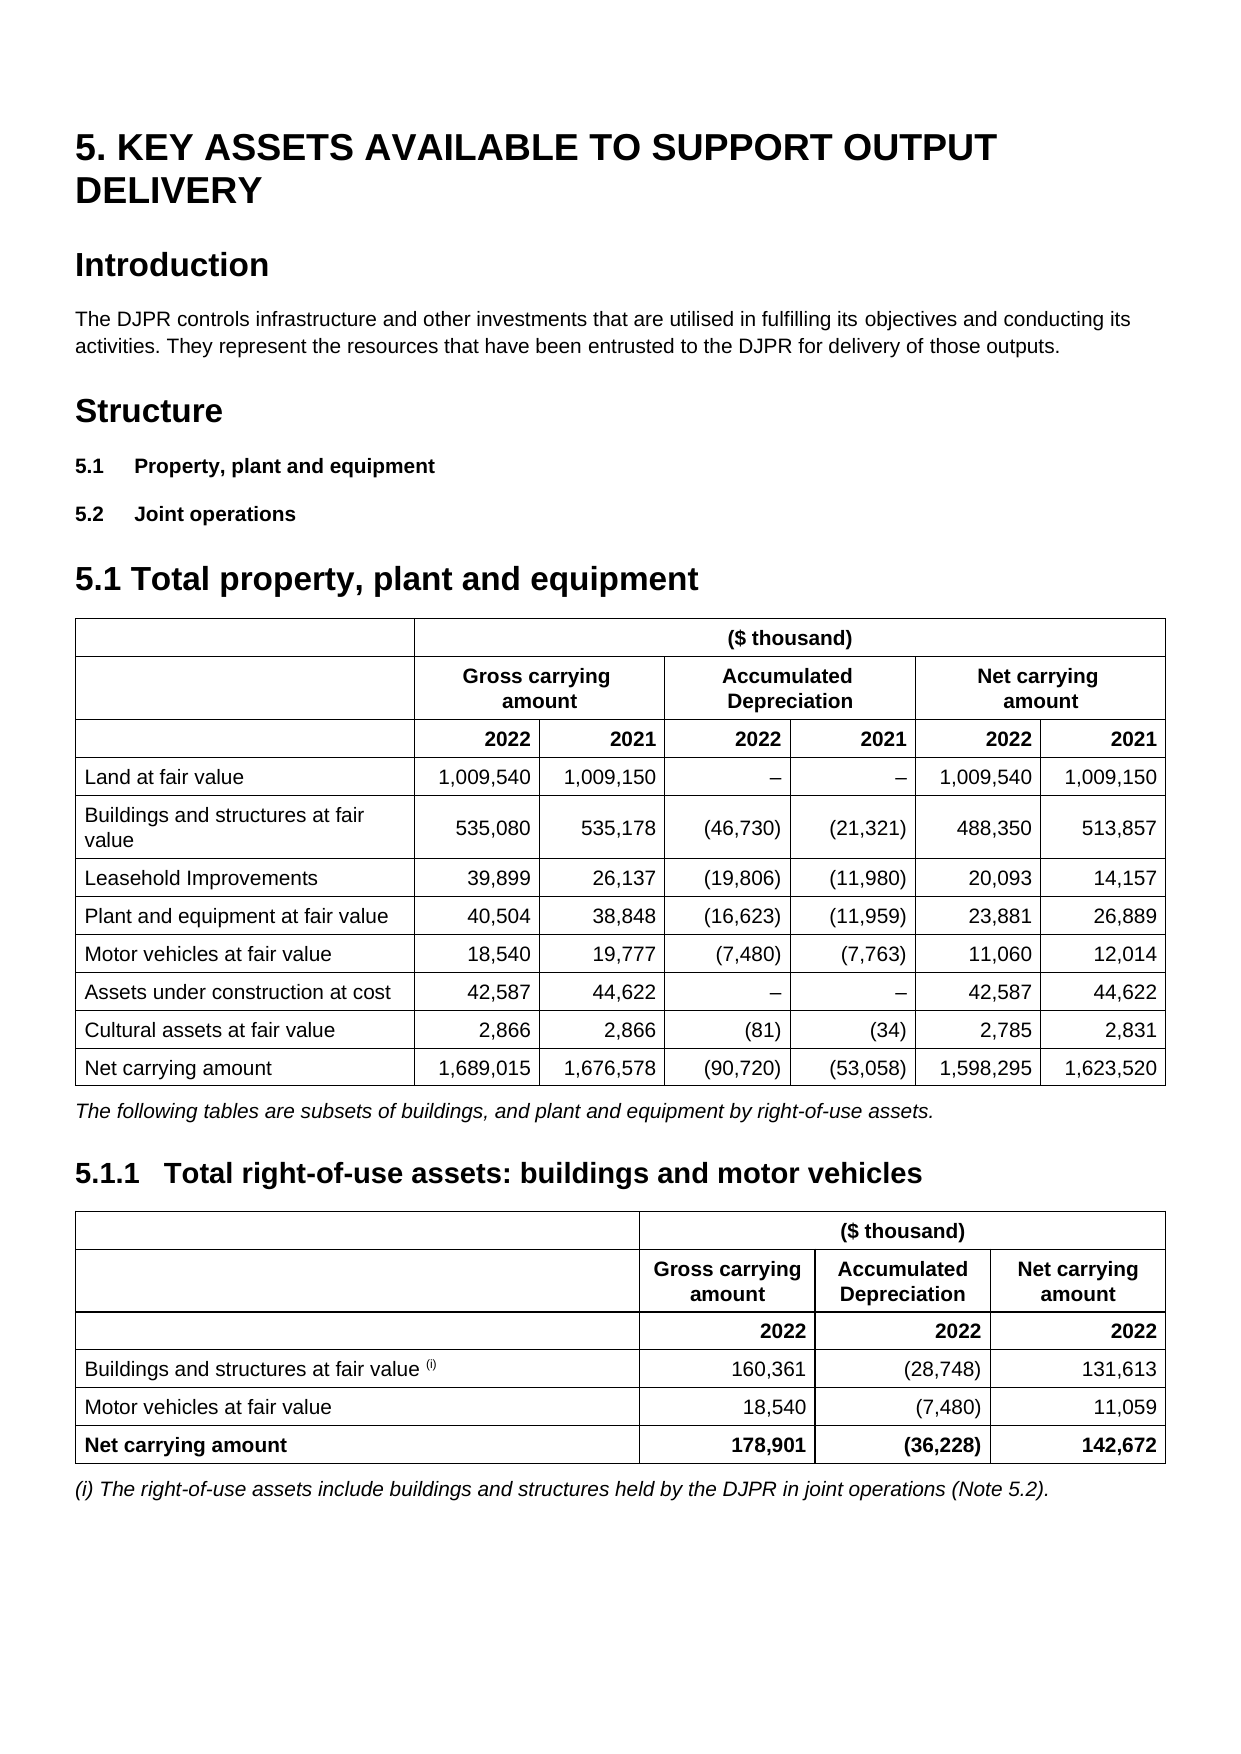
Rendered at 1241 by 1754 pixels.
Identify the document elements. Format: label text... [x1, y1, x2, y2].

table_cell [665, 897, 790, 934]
subtitle 5. KEY ASSETS AVAILABLE TO SUPPORT OUTPUT DELIVERY [75, 125, 1165, 211]
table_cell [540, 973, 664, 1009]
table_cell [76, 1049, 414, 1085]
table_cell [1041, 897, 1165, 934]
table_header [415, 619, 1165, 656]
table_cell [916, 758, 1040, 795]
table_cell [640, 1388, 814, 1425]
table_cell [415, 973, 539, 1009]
subtitle Structure [75, 391, 1165, 430]
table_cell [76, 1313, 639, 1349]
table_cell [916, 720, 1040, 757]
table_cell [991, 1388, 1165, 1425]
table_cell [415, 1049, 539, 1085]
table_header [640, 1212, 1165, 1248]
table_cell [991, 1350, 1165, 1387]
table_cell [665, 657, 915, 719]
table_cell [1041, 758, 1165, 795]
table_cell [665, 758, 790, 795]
subtitle Introduction [75, 244, 1165, 283]
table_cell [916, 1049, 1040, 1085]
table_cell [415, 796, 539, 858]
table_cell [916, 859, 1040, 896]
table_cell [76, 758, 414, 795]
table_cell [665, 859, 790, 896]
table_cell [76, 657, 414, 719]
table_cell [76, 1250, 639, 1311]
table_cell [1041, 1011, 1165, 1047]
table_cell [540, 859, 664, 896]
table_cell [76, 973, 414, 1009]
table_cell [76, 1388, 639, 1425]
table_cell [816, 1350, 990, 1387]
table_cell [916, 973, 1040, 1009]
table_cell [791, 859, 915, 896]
text 5.1 Property, plant and equipment [75, 451, 1165, 478]
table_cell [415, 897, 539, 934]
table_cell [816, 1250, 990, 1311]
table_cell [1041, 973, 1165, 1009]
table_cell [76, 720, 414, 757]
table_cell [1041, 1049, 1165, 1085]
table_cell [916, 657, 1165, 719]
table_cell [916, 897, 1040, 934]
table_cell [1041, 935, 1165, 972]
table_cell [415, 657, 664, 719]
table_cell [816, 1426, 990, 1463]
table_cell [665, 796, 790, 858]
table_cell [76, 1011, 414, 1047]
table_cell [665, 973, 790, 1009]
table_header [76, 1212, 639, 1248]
text The following tables are subsets of buildings, and plant and equipment by right-of-use assets. [75, 1099, 1165, 1123]
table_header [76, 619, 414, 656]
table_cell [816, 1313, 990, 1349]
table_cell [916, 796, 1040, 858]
text 5.2 Joint operations [75, 498, 1165, 526]
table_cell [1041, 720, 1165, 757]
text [75, 1477, 1165, 1501]
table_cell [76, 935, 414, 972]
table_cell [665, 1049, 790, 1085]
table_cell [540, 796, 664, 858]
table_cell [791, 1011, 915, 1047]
subtitle 5.1 Total property, plant and equipment [75, 559, 1165, 597]
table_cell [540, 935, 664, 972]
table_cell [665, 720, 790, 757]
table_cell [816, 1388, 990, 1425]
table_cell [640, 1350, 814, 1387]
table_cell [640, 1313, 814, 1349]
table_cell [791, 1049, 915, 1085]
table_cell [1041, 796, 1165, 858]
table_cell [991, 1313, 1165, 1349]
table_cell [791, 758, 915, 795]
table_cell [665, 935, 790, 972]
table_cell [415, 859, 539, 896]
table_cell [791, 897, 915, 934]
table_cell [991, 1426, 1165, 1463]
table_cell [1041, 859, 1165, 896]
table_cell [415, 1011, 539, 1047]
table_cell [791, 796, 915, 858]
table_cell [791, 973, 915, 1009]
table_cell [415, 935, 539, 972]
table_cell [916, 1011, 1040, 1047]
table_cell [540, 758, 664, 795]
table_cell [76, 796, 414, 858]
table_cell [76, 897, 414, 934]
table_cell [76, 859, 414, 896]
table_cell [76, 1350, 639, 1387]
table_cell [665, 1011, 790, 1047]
text The DJPR controls infrastructure and other investments that are utilised in fulfilling its objectives and conducting its activities. They represent the resources that have been entrusted to the DJPR for delivery of those outputs. [75, 304, 1165, 358]
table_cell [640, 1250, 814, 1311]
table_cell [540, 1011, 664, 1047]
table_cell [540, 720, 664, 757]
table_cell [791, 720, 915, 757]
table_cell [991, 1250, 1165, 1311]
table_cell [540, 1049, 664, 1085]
subtitle 5.1.1 Total right-of-use assets: buildings and motor vehicles [75, 1156, 1165, 1190]
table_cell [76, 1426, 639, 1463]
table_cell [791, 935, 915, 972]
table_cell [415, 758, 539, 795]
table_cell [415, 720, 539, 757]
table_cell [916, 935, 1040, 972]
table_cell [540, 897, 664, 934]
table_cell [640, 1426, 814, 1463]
